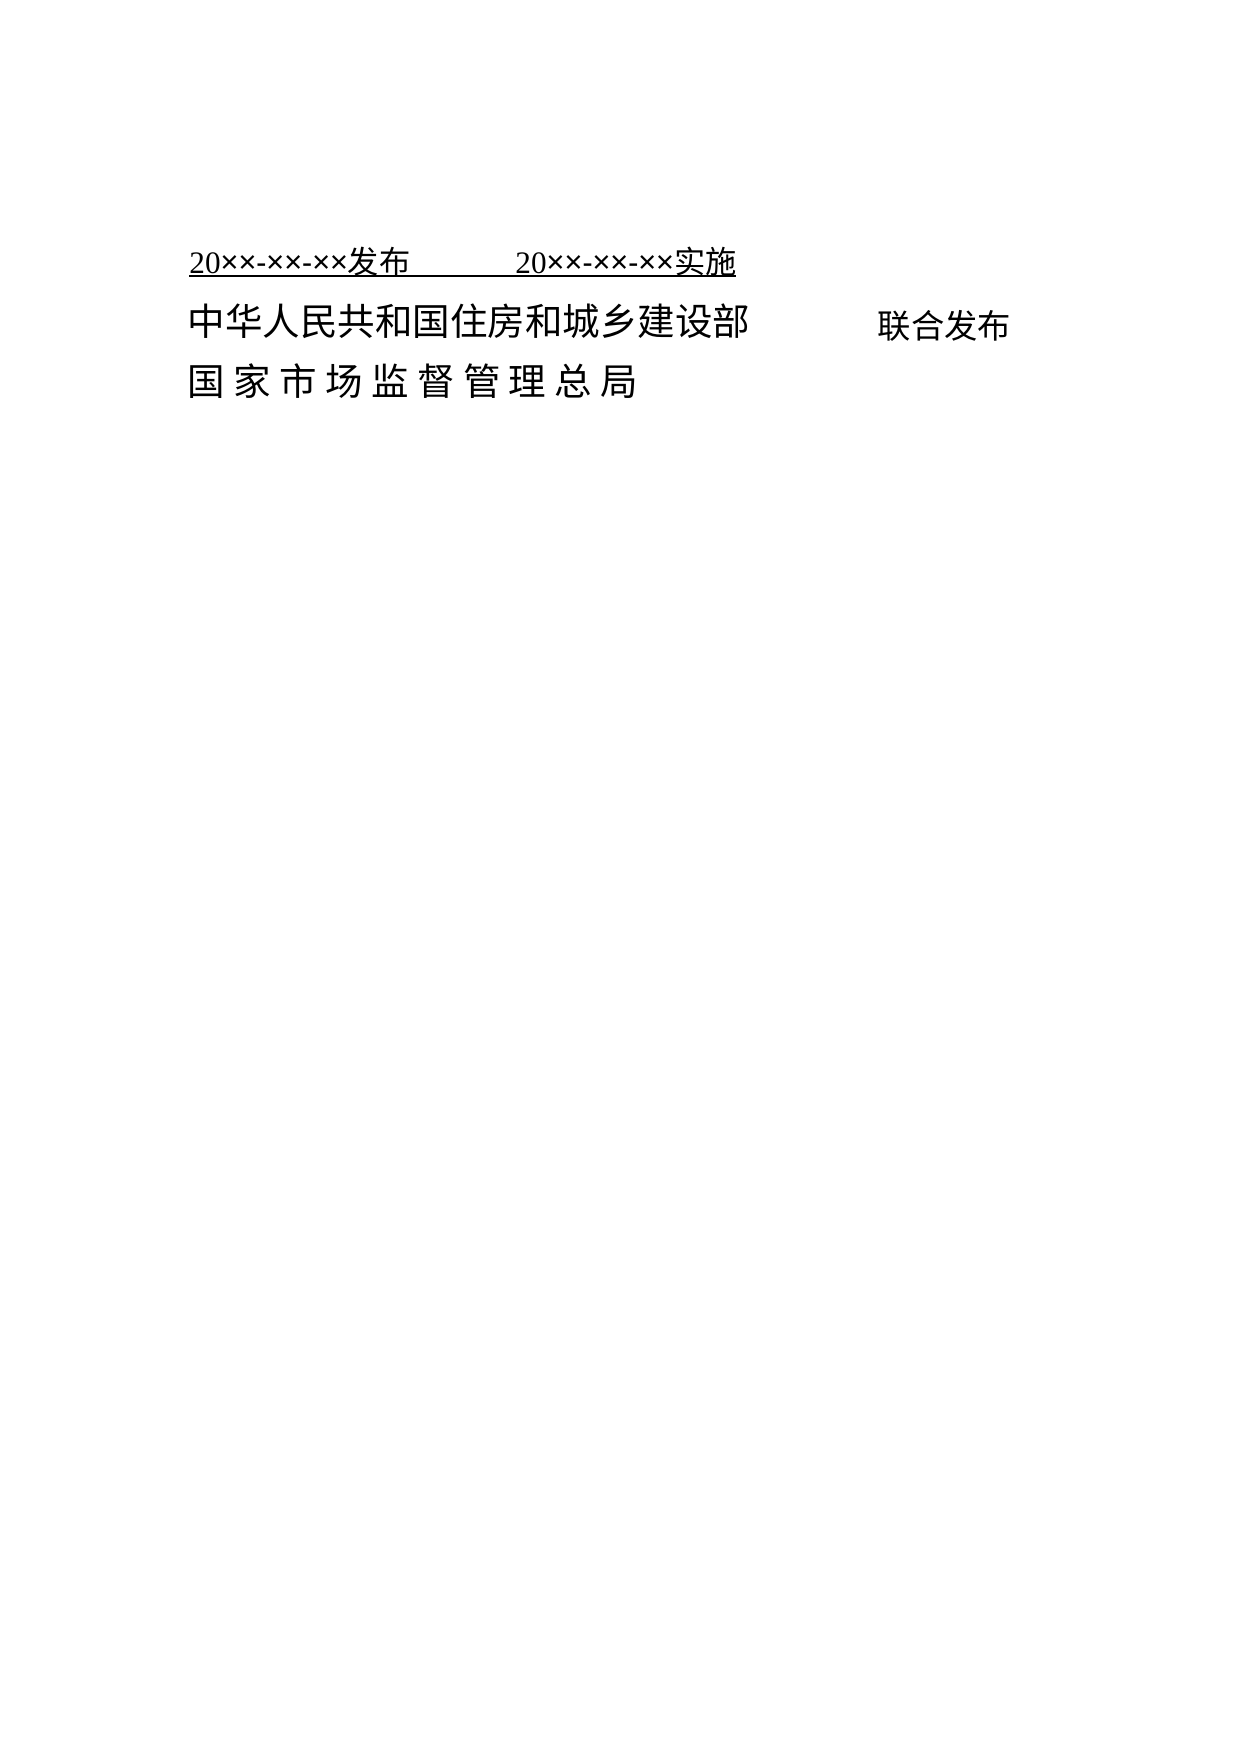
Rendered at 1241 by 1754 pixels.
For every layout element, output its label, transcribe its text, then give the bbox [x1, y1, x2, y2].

text 国 家 市 场 监 督 管 理 总 局 [187, 346, 1053, 411]
text 20××-××-××发布 20××-××-××实施 [111, 227, 1053, 292]
text 中华人民共和国住房和城乡建设部 [187, 292, 1053, 346]
